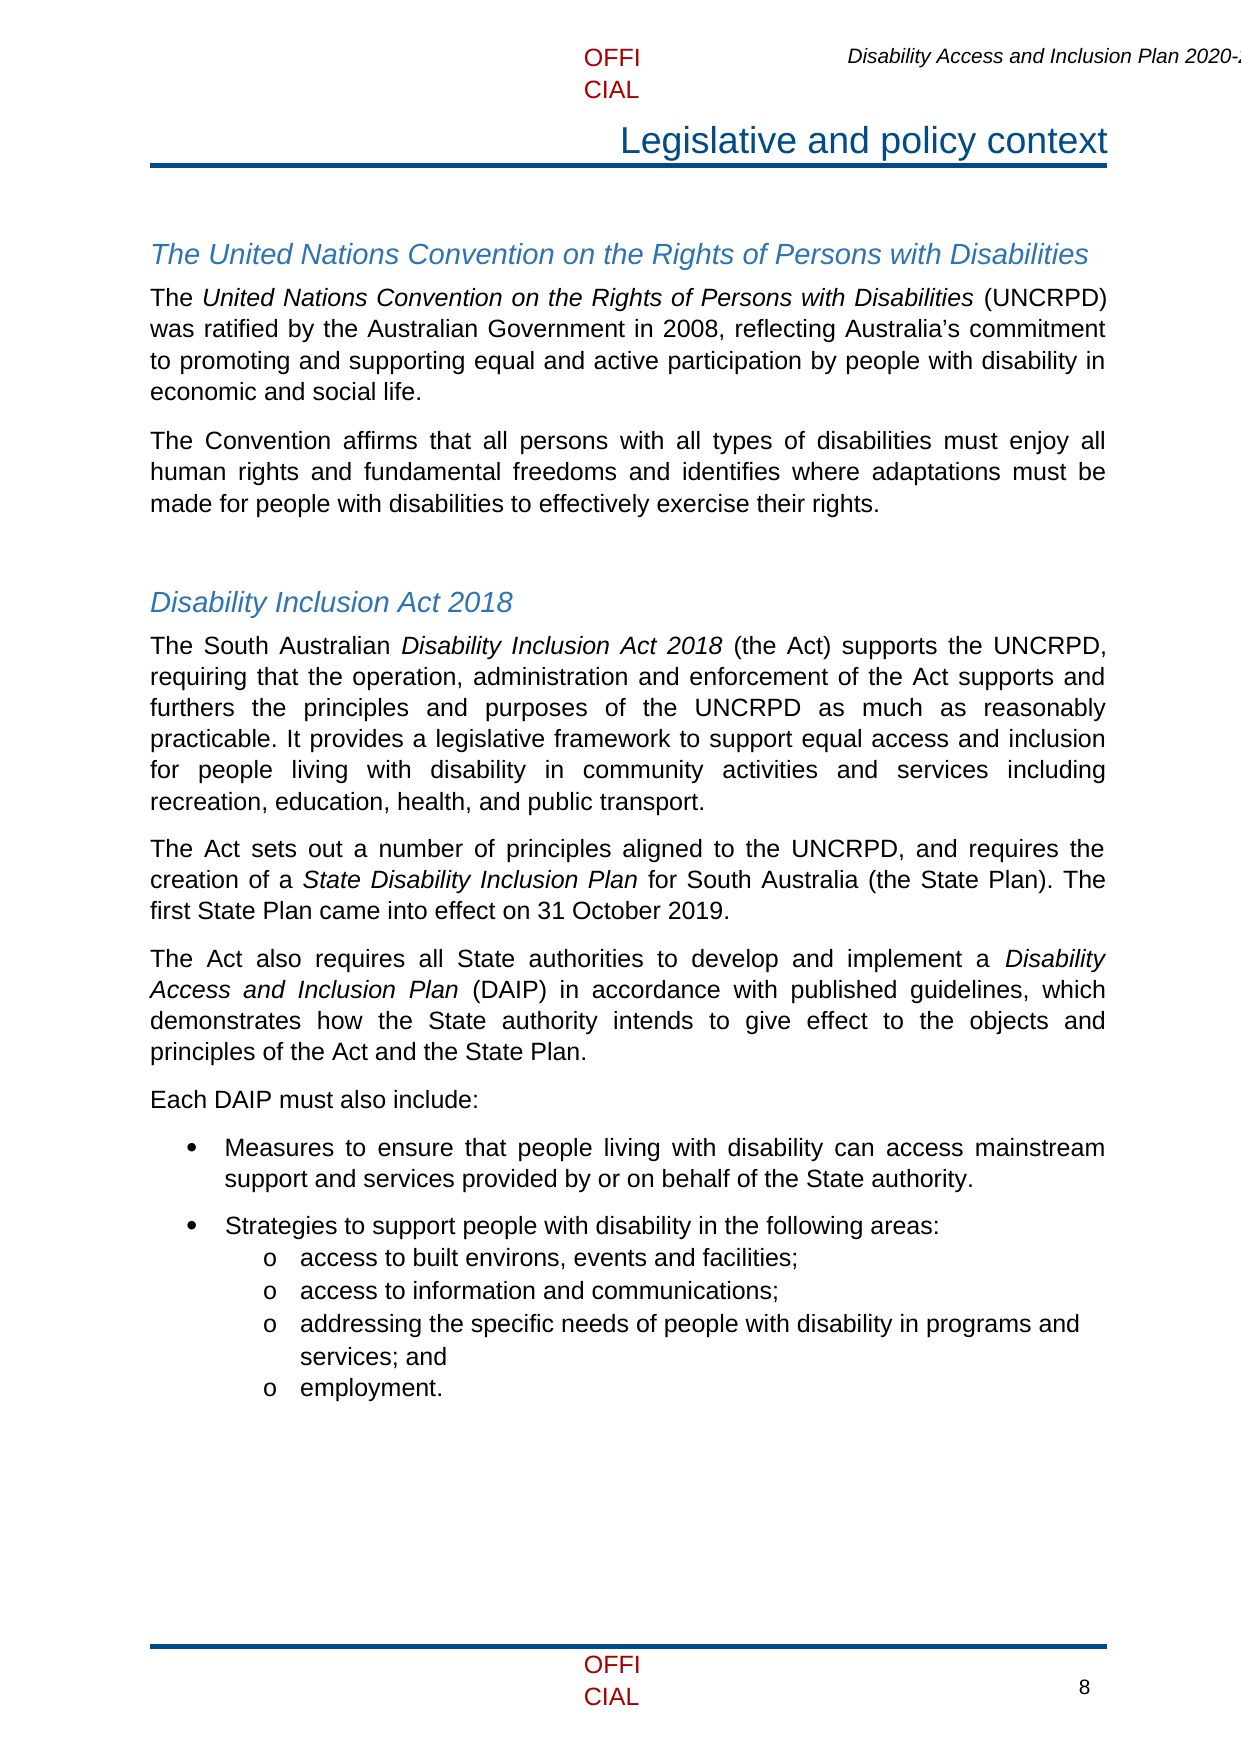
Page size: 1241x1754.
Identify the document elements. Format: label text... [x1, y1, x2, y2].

text The Convention affirms that all persons with all types of disabilities must enjoy all human rights and fundamental freedoms and identifies where adaptations must be made for people with disabilities to effectively exercise their rights. [150, 426, 1107, 517]
text The South Australian Disability Inclusion Act 2018 (the Act) supports the UNCRPD, requiring that the operation, administration and enforcement of the Act supports and furthers the principles and purposes of the UNCRPD as much as reasonably practicable. It provides a legislative framework to support equal access and inclusion for people living with disability in community activities and services including recreation, education, health, and public transport. [150, 631, 1107, 815]
text The Act sets out a number of principles aligned to the UNCRPD, and requires the creation of a State Disability Inclusion Plan for South Australia (the State Plan). The first State Plan came into effect on 31 October 2019. [150, 834, 1107, 925]
text Each DAIP must also include: [150, 1085, 1107, 1113]
list access to built environs, events and facilities; [262, 1242, 1107, 1273]
text The Act also requires all State authorities to develop and implement a Disability Access and Inclusion Plan (DAIP) in accordance with published guidelines, which demonstrates how the State authority intends to give effect to the objects and principles of the Act and the State Plan. [150, 944, 1107, 1066]
list Measures to ensure that people living with disability can access mainstream support and services provided by or on behalf of the State authority. [187, 1132, 1107, 1192]
list employment. [262, 1373, 1107, 1404]
subtitle Legislative and policy context [150, 118, 1107, 163]
subtitle The United Nations Convention on the Rights of Persons with Disabilities [150, 237, 1107, 270]
list access to information and communications; [262, 1276, 1107, 1307]
text The United Nations Convention on the Rights of Persons with Disabilities (UNCRPD) was ratified by the Australian Government in 2008, reflecting Australia’s commitment to promoting and supporting equal and active participation by people with disability in economic and social life. [150, 283, 1107, 406]
list Strategies to support people with disability in the following areas: [187, 1211, 1107, 1240]
list addressing the specific needs of people with disability in programs and services; and [262, 1309, 1107, 1371]
subtitle Disability Inclusion Act 2018 [150, 585, 1107, 619]
